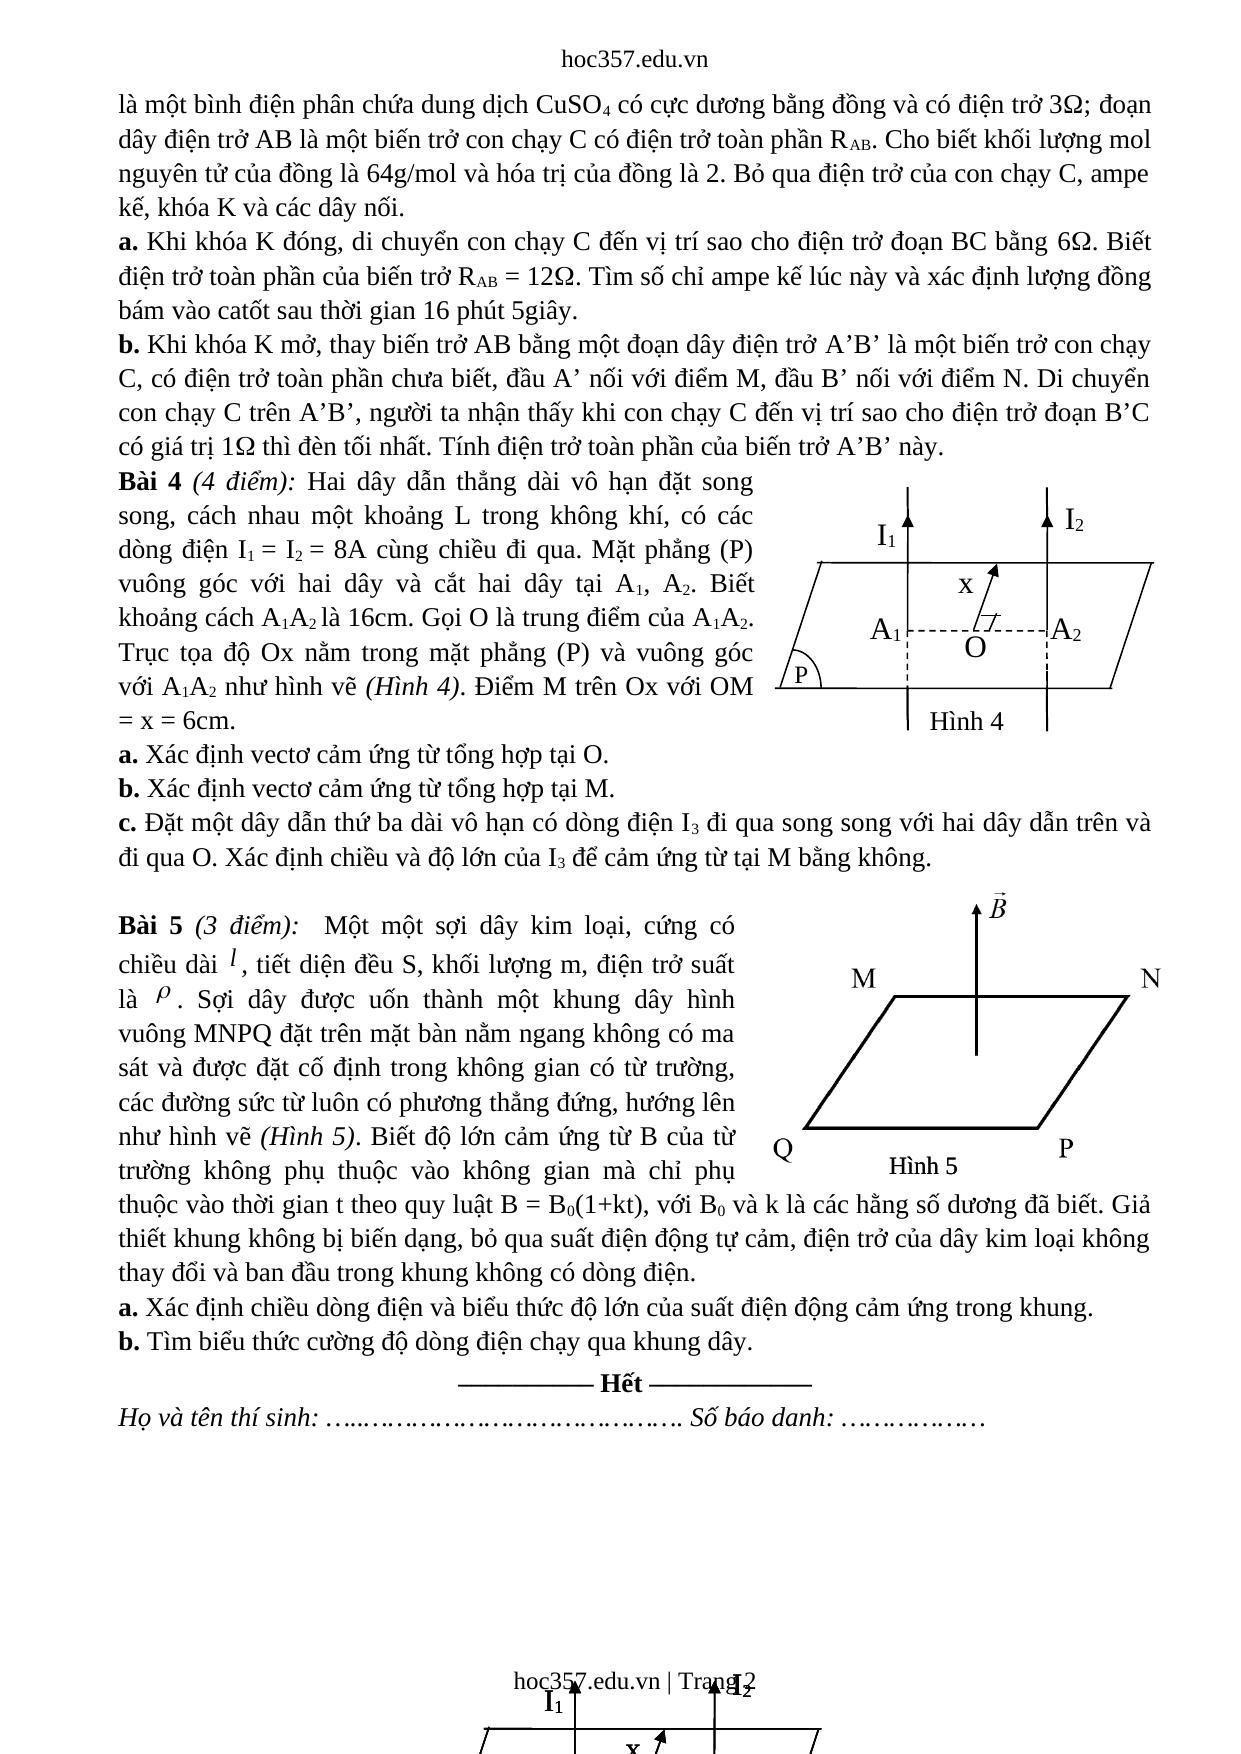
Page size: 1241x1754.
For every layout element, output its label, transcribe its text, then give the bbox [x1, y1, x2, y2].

text a. Khi khóa K đóng, di chuyển con chạy C đến vị trí sao cho điện trở đoạn BC bằng 6. Biết điện trở toàn phần của biến trở RAB = 12. Tìm số chỉ ampe kế lúc này và xác định lượng đồng bám vào catốt sau thời gian 16 phút 5giây. [118, 225, 1152, 325]
text Bài 4 (4 điểm): Hai dây dẫn thẳng dài vô hạn đặt song song, cách nhau một khoảng L trong không khí, có các dòng điện I1 = I2 = 8A cùng chiều đi qua. Mặt phẳng (P) vuông góc với hai dây và cắt hai dây tại A1, A2. Biết khoảng cách A1A2 là 16cm. Gọi O là trung điểm của A1A2. Trục tọa độ Ox nằm trong mặt phẳng (P) và vuông góc với A1A2 như hình vẽ (Hình 4). Điểm M trên Ox với OM = x = 6cm. [118, 465, 1152, 735]
text b. Khi khóa K mở, thay biến trở AB bằng một đoạn dây điện trở A’B’ là một biến trở con chạy C, có điện trở toàn phần chưa biết, đầu A’ nối với điểm M, đầu B’ nối với điểm N. Di chuyển con chạy C trên A’B’, người ta nhận thấy khi con chạy C đến vị trí sao cho điện trở đoạn B’C có giá trị 1 thì đèn tối nhất. Tính điện trở toàn phần của biến trở A’B’ này. [118, 328, 1152, 462]
text Họ và tên thí sinh: …..…………………………………. Số báo danh: ……………… [118, 1401, 1152, 1432]
text b. Tìm biểu thức cường độ dòng điện chạy qua khung dây. [118, 1325, 1152, 1356]
text b. Xác định vectơ cảm ứng từ tổng hợp tại M. [118, 772, 1152, 803]
picture [755, 885, 1178, 1181]
text –––––––––– Hết –––––––––––– [118, 1359, 1152, 1401]
text a. Xác định chiều dòng điện và biểu thức độ lớn của suất điện động cảm ứng trong khung. [118, 1291, 1152, 1322]
text c. Đặt một dây dẫn thứ ba dài vô hạn có dòng điện I3 đi qua song song với hai dây dẫn trên và đi qua O. Xác định chiều và độ lớn của I3 để cảm ứng từ tại M bằng không. [118, 807, 1152, 872]
text a. Xác định vectơ cảm ứng từ tổng hợp tại O. [118, 738, 1152, 769]
